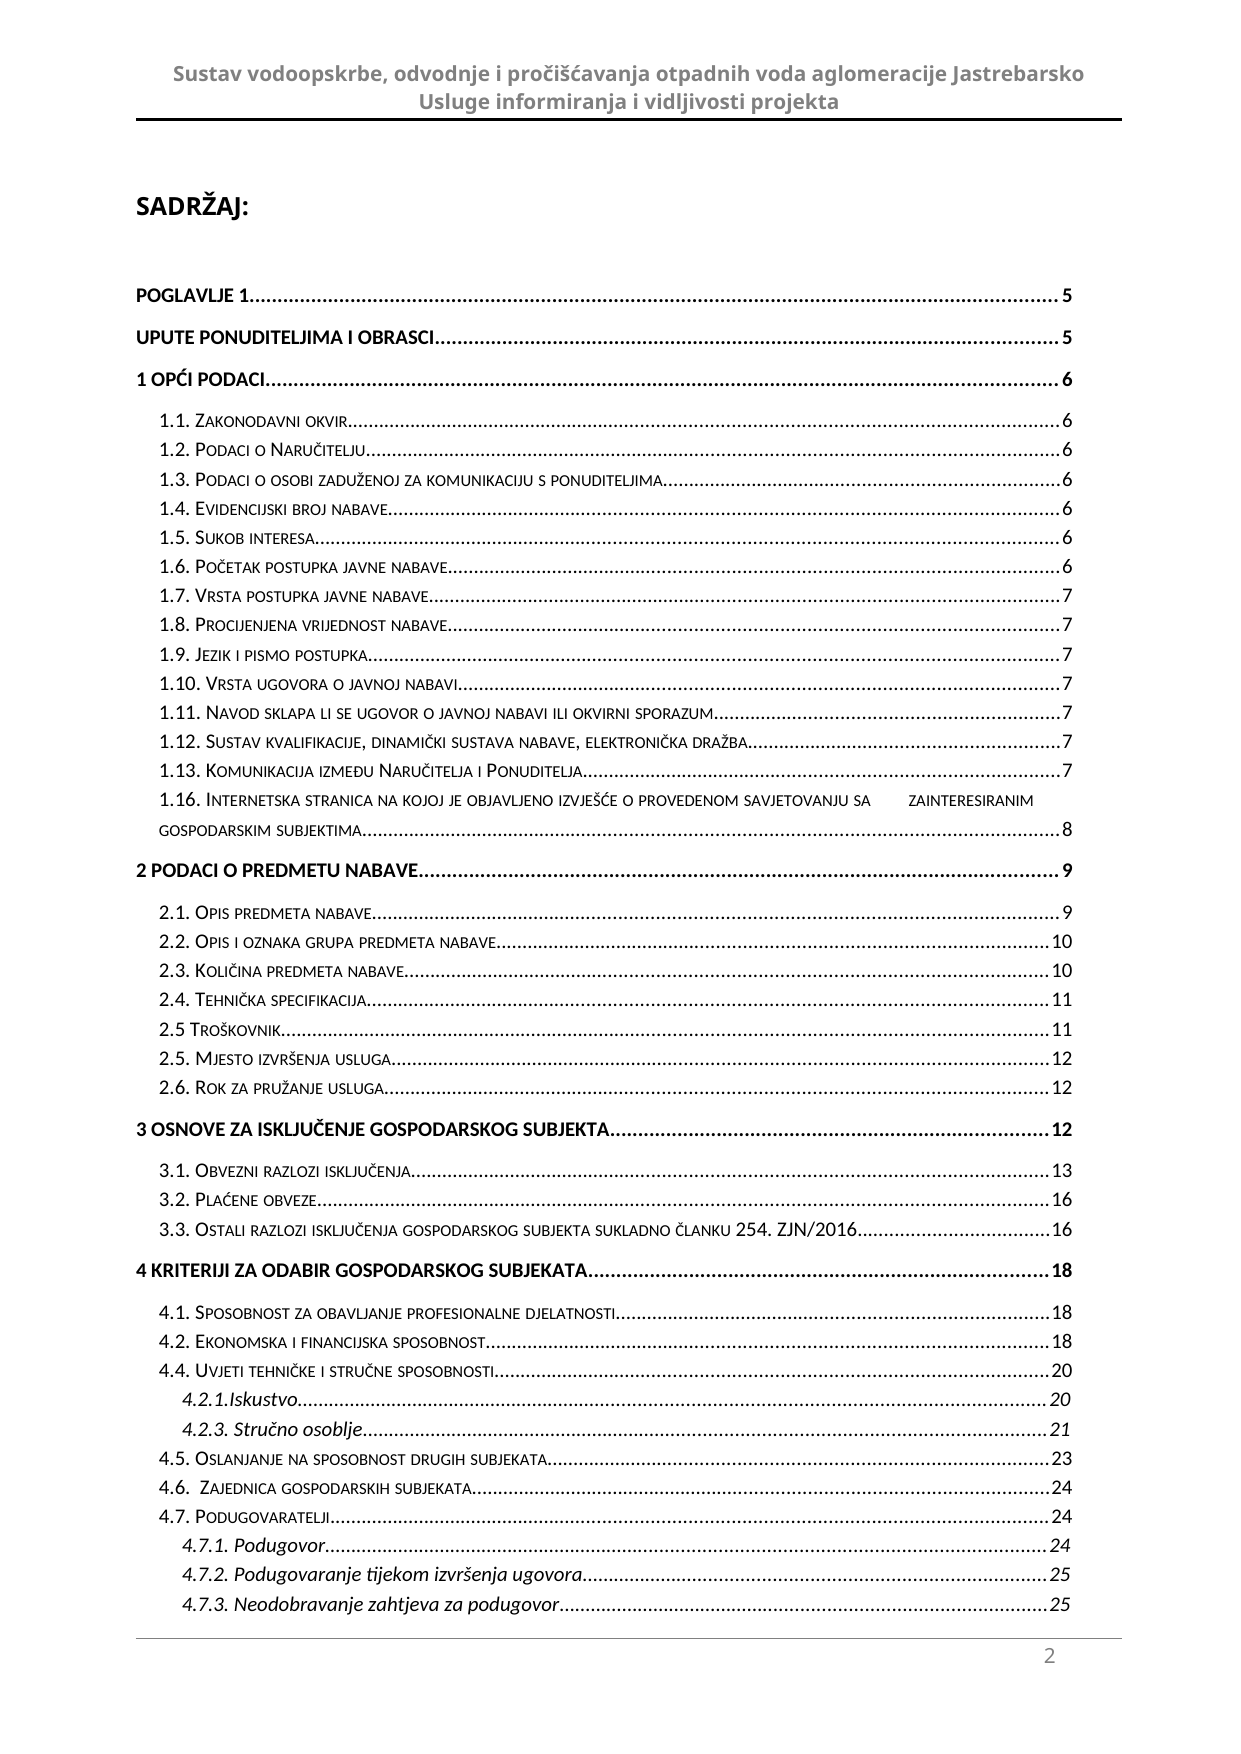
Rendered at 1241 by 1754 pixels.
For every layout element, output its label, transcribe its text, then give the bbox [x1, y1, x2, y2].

text 4.6. Zajednica gospodarskih subjekata 24 [159, 1474, 1122, 1499]
text 1.5. Sukob interesa 6 [159, 524, 1122, 549]
text 1.16. Internetska stranica na kojoj je objavljeno izvješće o provedenom savjetovanju sa zainteresiranim gospodarskim subjektima 8 [159, 787, 1122, 841]
text 1.2. Podaci o Naručitelju 6 [159, 437, 1122, 462]
text 3.1. Obvezni razlozi isključenja 13 [159, 1157, 1122, 1183]
text 1.6. Početak postupka javne nabave 6 [159, 553, 1122, 579]
text 4.7.3. Neodobravanje zahtjeva za podugovor 25 [182, 1591, 1122, 1616]
text 1.4. Evidencijski broj nabave 6 [159, 495, 1122, 520]
text 4.7.1. Podugovor 24 [182, 1532, 1122, 1558]
text 1.10. Vrsta ugovora o javnoj nabavi 7 [159, 670, 1122, 695]
text 2 PODACI O PREDMETU NABAVE 9 [136, 857, 1122, 883]
text 1 OPĆI PODACI 6 [136, 366, 1122, 391]
text 4.2. Ekonomska i financijska sposobnost 18 [159, 1328, 1122, 1354]
text POGLAVLJE 1 5 [136, 282, 1122, 308]
text 4 KRITERIJI ZA ODABIR GOSPODARSKOG SUBJEKATA 18 [136, 1257, 1122, 1283]
text 2.1. Opis predmeta nabave 9 [159, 899, 1122, 924]
text 3 OSNOVE ZA ISKLJUČENJE GOSPODARSKOG SUBJEKTA 12 [136, 1116, 1122, 1141]
text 2.5. Mjesto izvršenja usluga 12 [159, 1045, 1122, 1070]
text 1.1. Zakonodavni okvir 6 [159, 407, 1122, 433]
text 4.2.3. Stručno osoblje 21 [182, 1416, 1122, 1441]
text 2.5 Troškovnik 11 [159, 1016, 1122, 1041]
text 2.4. Tehnička specifikacija 11 [159, 987, 1122, 1012]
text 1.12. Sustav kvalifikacije, dinamički sustava nabave, elektronička dražba 7 [159, 728, 1122, 754]
text 4.4. Uvjeti tehničke i stručne sposobnosti 20 [159, 1357, 1122, 1383]
text 1.11. Navod sklapa li se ugovor o javnoj nabavi ili okvirni sporazum 7 [159, 699, 1122, 724]
text 2.3. Količina predmeta nabave 10 [159, 957, 1122, 983]
text 1.9. Jezik i pismo postupka 7 [159, 641, 1122, 666]
text 1.3. Podaci o osobi zaduženoj za komunikaciju s ponuditeljima 6 [159, 466, 1122, 491]
text 2.6. Rok za pružanje usluga 12 [159, 1074, 1122, 1099]
text 2.2. Opis i oznaka grupa predmeta nabave 10 [159, 928, 1122, 954]
text 1.7. Vrsta postupka javne nabave 7 [159, 582, 1122, 608]
text 3.2. Plaćene obveze 16 [159, 1187, 1122, 1212]
text Upute ponuditeljima i obrasci 5 [136, 324, 1122, 349]
text 4.1. Sposobnost za obavljanje profesionalne djelatnosti 18 [159, 1299, 1122, 1324]
text 1.8. Procijenjena vrijednost nabave 7 [159, 612, 1122, 637]
text 4.7.2. Podugovaranje tijekom izvršenja ugovora 25 [182, 1562, 1122, 1587]
text 1.13. Komunikacija između Naručitelja i Ponuditelja 7 [159, 757, 1122, 783]
text 4.2.1.Iskustvo 20 [182, 1387, 1122, 1412]
text 4.7. Podugovaratelji 24 [159, 1503, 1122, 1529]
text 4.5. Oslanjanje na sposobnost drugih subjekata 23 [159, 1445, 1122, 1470]
text 3.3. Ostali razlozi isključenja gospodarskog subjekta sukladno članku 254. ZJN/2016 16 [159, 1216, 1122, 1241]
